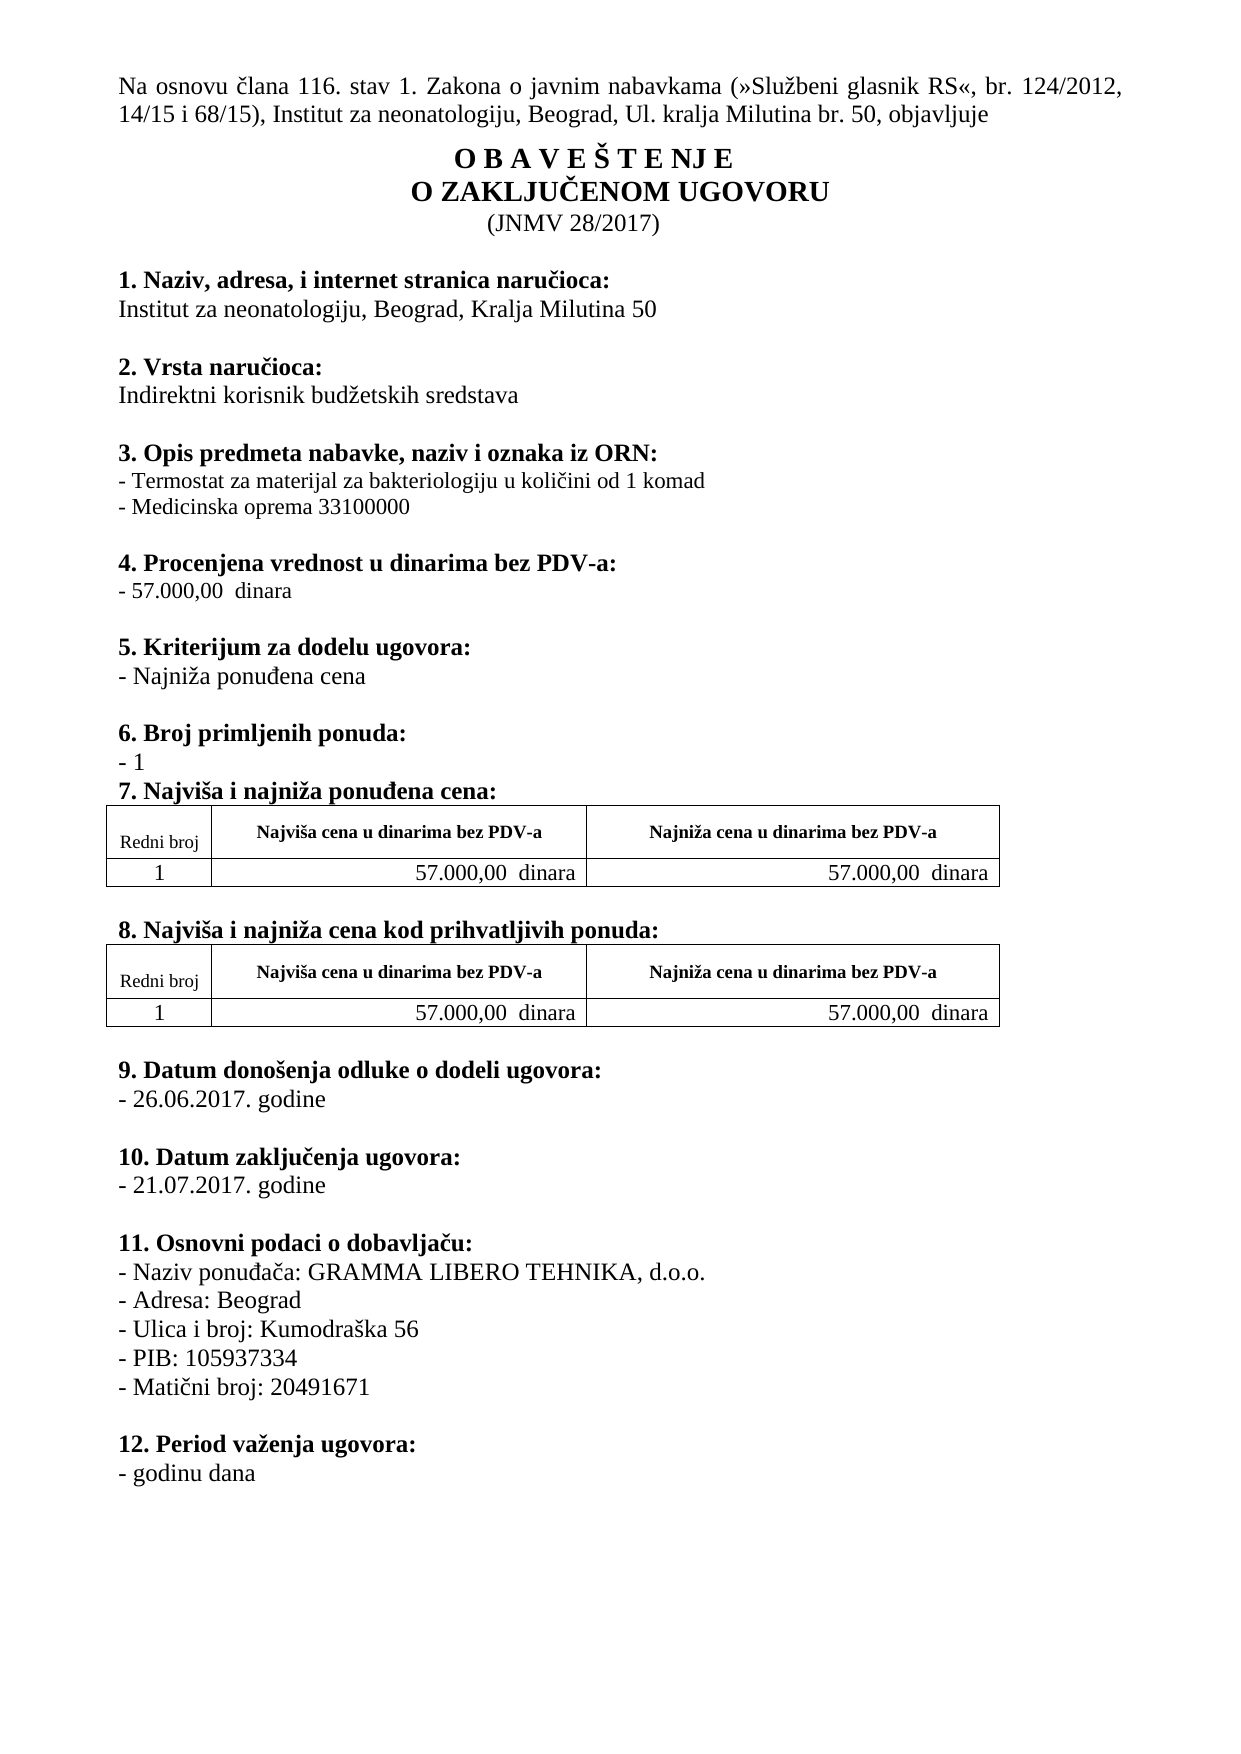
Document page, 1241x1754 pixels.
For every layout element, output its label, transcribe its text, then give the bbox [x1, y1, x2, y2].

text Indirektni korisnik budžetskih sredstava [118, 380, 1122, 409]
text Na osnovu člana 116. stav 1. Zakona o javnim nabavkama (»Službeni glasnik RS«, br. 124/2012, 14/15 i 68/15), Institut za neonatologiju, Beograd, Ul. kralja Milutina br. 50, objavljuje [118, 71, 1122, 128]
table_cell 57.000,00 dinara [212, 999, 586, 1026]
table_header Najviša cena u dinarima bez PDV-a [212, 945, 586, 998]
table_cell 1 [107, 859, 211, 886]
text Institut za neonatologiju, Beograd, Kralja Milutina 50 [118, 294, 1122, 323]
text - Najniža ponuđena cena [118, 661, 1122, 689]
text 7. Najviša i najniža ponuđena cena: [118, 776, 1122, 804]
text 11. Osnovni podaci o dobavljaču: [118, 1228, 1122, 1257]
text 4. Procenjena vrednost u dinarima bez PDV-a: [118, 548, 1122, 577]
table_cell 57.000,00 dinara [212, 859, 586, 886]
text - 57.000,00 dinara [118, 577, 1122, 603]
table_header Najniža cena u dinarima bez PDV-a [587, 945, 999, 998]
text O ZAKLJUČENOM UGOVORU [118, 174, 1122, 208]
table_header Redni broj [107, 806, 211, 858]
subtitle O B A V E Š T E [118, 141, 1122, 174]
table_cell 57.000,00 dinara [587, 999, 999, 1026]
text - PIB: 105937334 [118, 1343, 1122, 1372]
text - Medicinska oprema 33100000 [118, 493, 1122, 519]
text - 26.06.2017. godine [118, 1084, 1122, 1113]
text - Matični broj: 20491671 [118, 1372, 1122, 1400]
text - 1 [118, 747, 1122, 776]
text 5. Kriterijum za dodelu ugovora: [118, 632, 1122, 661]
table_cell 57.000,00 dinara [587, 859, 999, 886]
text 12. Period važenja ugovora: [118, 1429, 1122, 1458]
text - Ulica i broj: Kumodraška 56 [118, 1314, 1122, 1343]
text 6. Broj primljenih ponuda: [118, 718, 1122, 747]
text 3. Opis predmeta nabavke, naziv i oznaka iz ORN: [118, 438, 1122, 467]
table_header Redni broj [107, 945, 211, 998]
table_cell 1 [107, 999, 211, 1026]
text - godinu dana [118, 1458, 1122, 1487]
text - Naziv ponuđača: GRAMMA LIBERO TEHNIKA, d.o.o. [118, 1257, 1122, 1285]
text - Adresa: Beograd [118, 1285, 1122, 1314]
text - Termostat za materijal za bakteriologiju u količini od 1 komad [118, 467, 1122, 493]
table_header Najniža cena u dinarima bez PDV-a [587, 806, 999, 858]
text 2. Vrsta naručioca: [118, 352, 1122, 380]
text 10. Datum zaključenja ugovora: [118, 1142, 1122, 1170]
text - 21.07.2017. godine [118, 1170, 1122, 1199]
text (JNMV 28/2017) [118, 208, 1122, 237]
text 8. Najviša i najniža cena kod prihvatljivih ponuda: [118, 916, 1122, 944]
text 1. Naziv, adresa, i internet stranica naručioca: [118, 265, 1122, 294]
table_header Najviša cena u dinarima bez PDV-a [212, 806, 586, 858]
text 9. Datum donošenja odluke o dodeli ugovora: [118, 1055, 1122, 1084]
